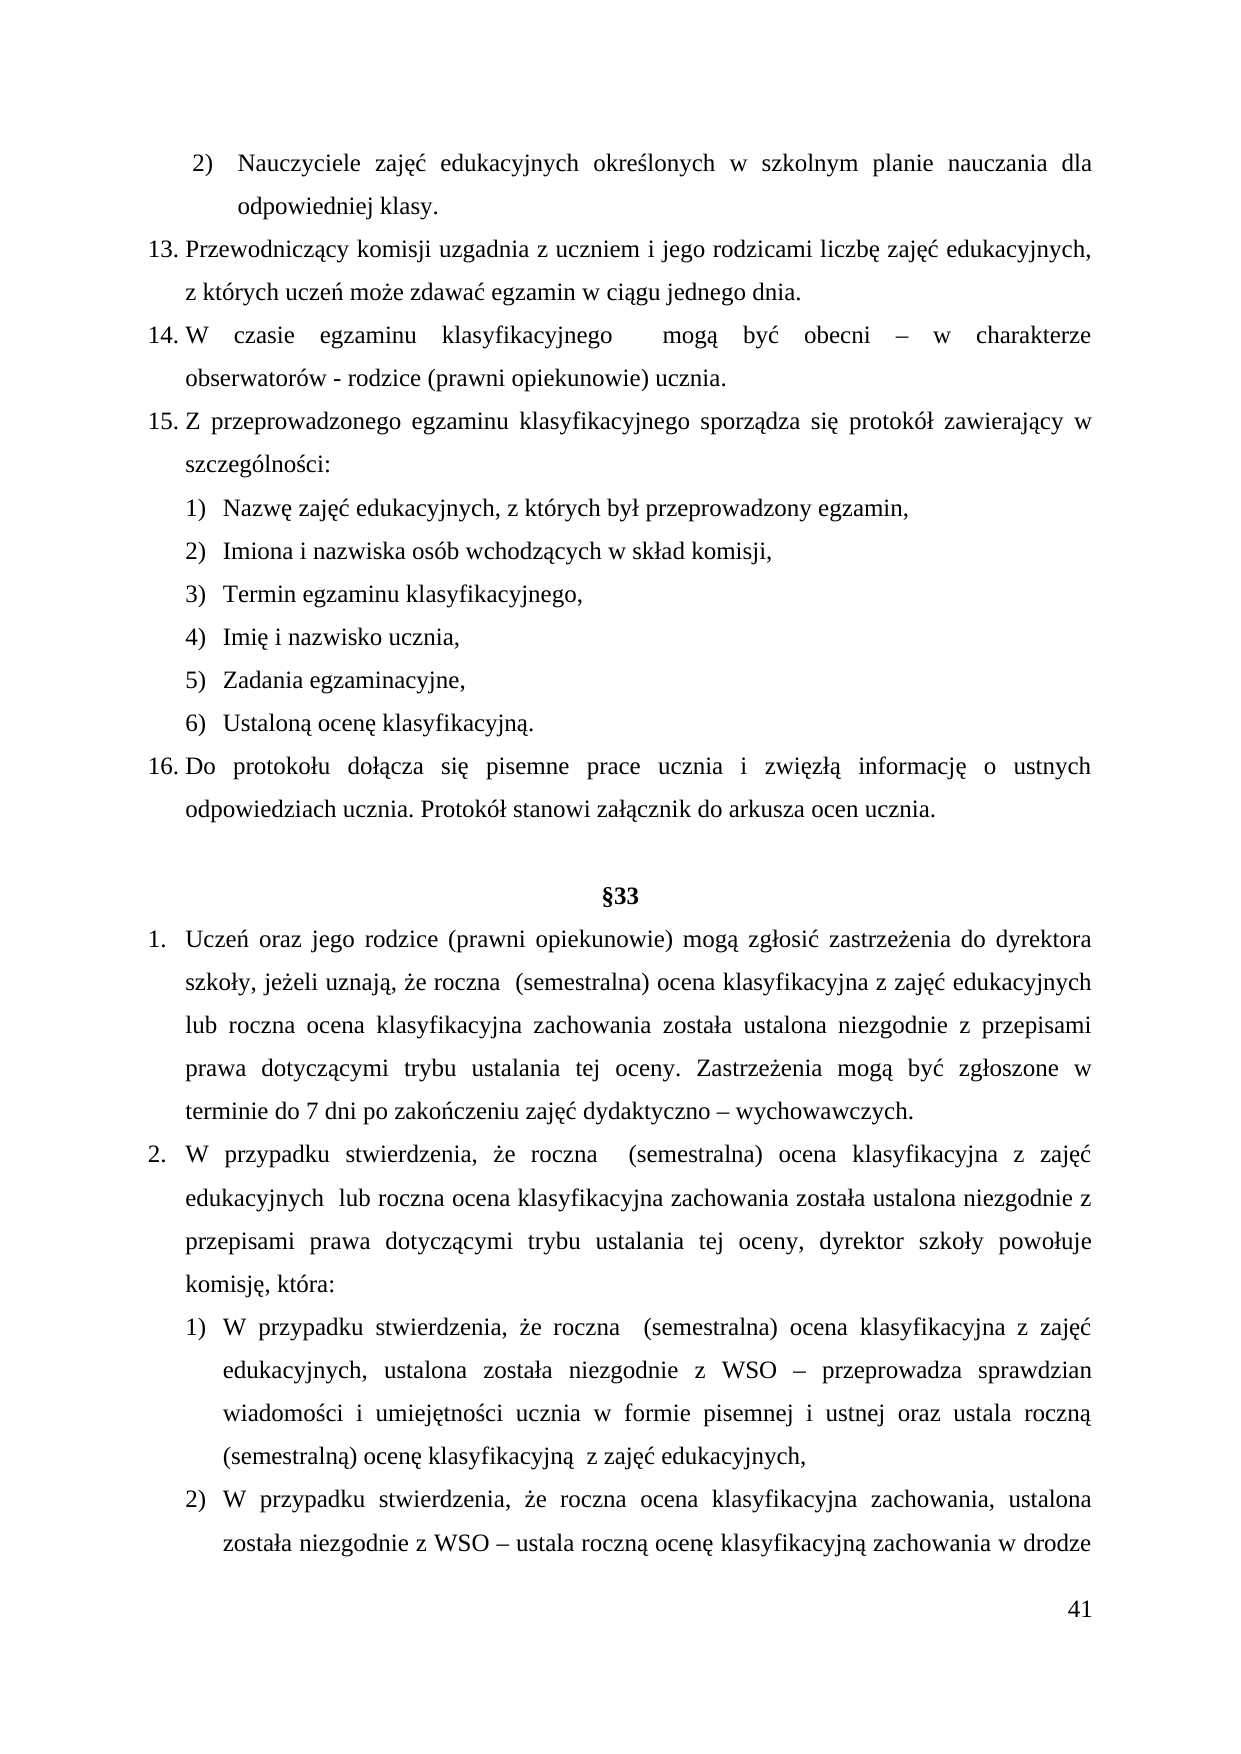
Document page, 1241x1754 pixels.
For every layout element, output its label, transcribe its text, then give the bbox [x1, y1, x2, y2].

list Nazwę zajęć edukacyjnych, z których był przeprowadzony egzamin, [185, 493, 1092, 521]
list Imiona i nazwiska osób wchodzących w skład komisji, [185, 536, 1092, 564]
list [185, 1484, 1092, 1556]
list Uczeń oraz jego rodzice (prawni opiekunowie) mogą zgłosić zastrzeżenia do dyrektora szkoły, jeżeli uznają, że roczna (semestralna) ocena klasyfikacyjna z zajęć edukacyjnych lub roczna ocena klasyfikacyjna zachowania została ustalona niezgodnie z przepisami prawa dotyczącymi trybu ustalania tej oceny. Zastrzeżenia mogą być zgłoszone w terminie do 7 dni po zakończeniu zajęć dydaktyczno – wychowawczych. [148, 924, 1092, 1125]
list W przypadku stwierdzenia, że roczna (semestralna) ocena klasyfikacyjna z zajęć edukacyjnych lub roczna ocena klasyfikacyjna zachowania została ustalona niezgodnie z przepisami prawa dotyczącymi trybu ustalania tej oceny, dyrektor szkoły powołuje komisję, która: [148, 1139, 1092, 1298]
list Ustaloną ocenę klasyfikacyjną. [185, 708, 1092, 737]
list Zadania egzaminacyjne, [185, 665, 1092, 694]
list Termin egzaminu klasyfikacyjnego, [185, 579, 1092, 608]
list W czasie egzaminu klasyfikacyjnego mogą być obecni – w charakterze obserwatorów - rodzice (prawni opiekunowie) ucznia. [148, 320, 1092, 392]
list Do protokołu dołącza się pisemne prace ucznia i zwięzłą informację o ustnych odpowiedziach ucznia. Protokół stanowi załącznik do arkusza ocen ucznia. [148, 751, 1092, 823]
list Z przeprowadzonego egzaminu klasyfikacyjnego sporządza się protokół zawierający w szczególności: [148, 406, 1092, 478]
list W przypadku stwierdzenia, że roczna (semestralna) ocena klasyfikacyjna z zajęć edukacyjnych, ustalona została niezgodnie z WSO – przeprowadza sprawdzian wiadomości i umiejętności ucznia w formie pisemnej i ustnej oraz ustala roczną (semestralną) ocenę klasyfikacyjną z zajęć edukacyjnych, [185, 1312, 1092, 1470]
list Przewodniczący komisji uzgadnia z uczniem i jego rodzicami liczbę zajęć edukacyjnych, z których uczeń może zdawać egzamin w ciągu jednego dnia. [148, 234, 1092, 306]
list Imię i nazwisko ucznia, [185, 622, 1092, 651]
list Nauczyciele zajęć edukacyjnych określonych w szkolnym planie nauczania dla odpowiedniej klasy. [192, 148, 1092, 219]
text §33 [148, 881, 1092, 909]
